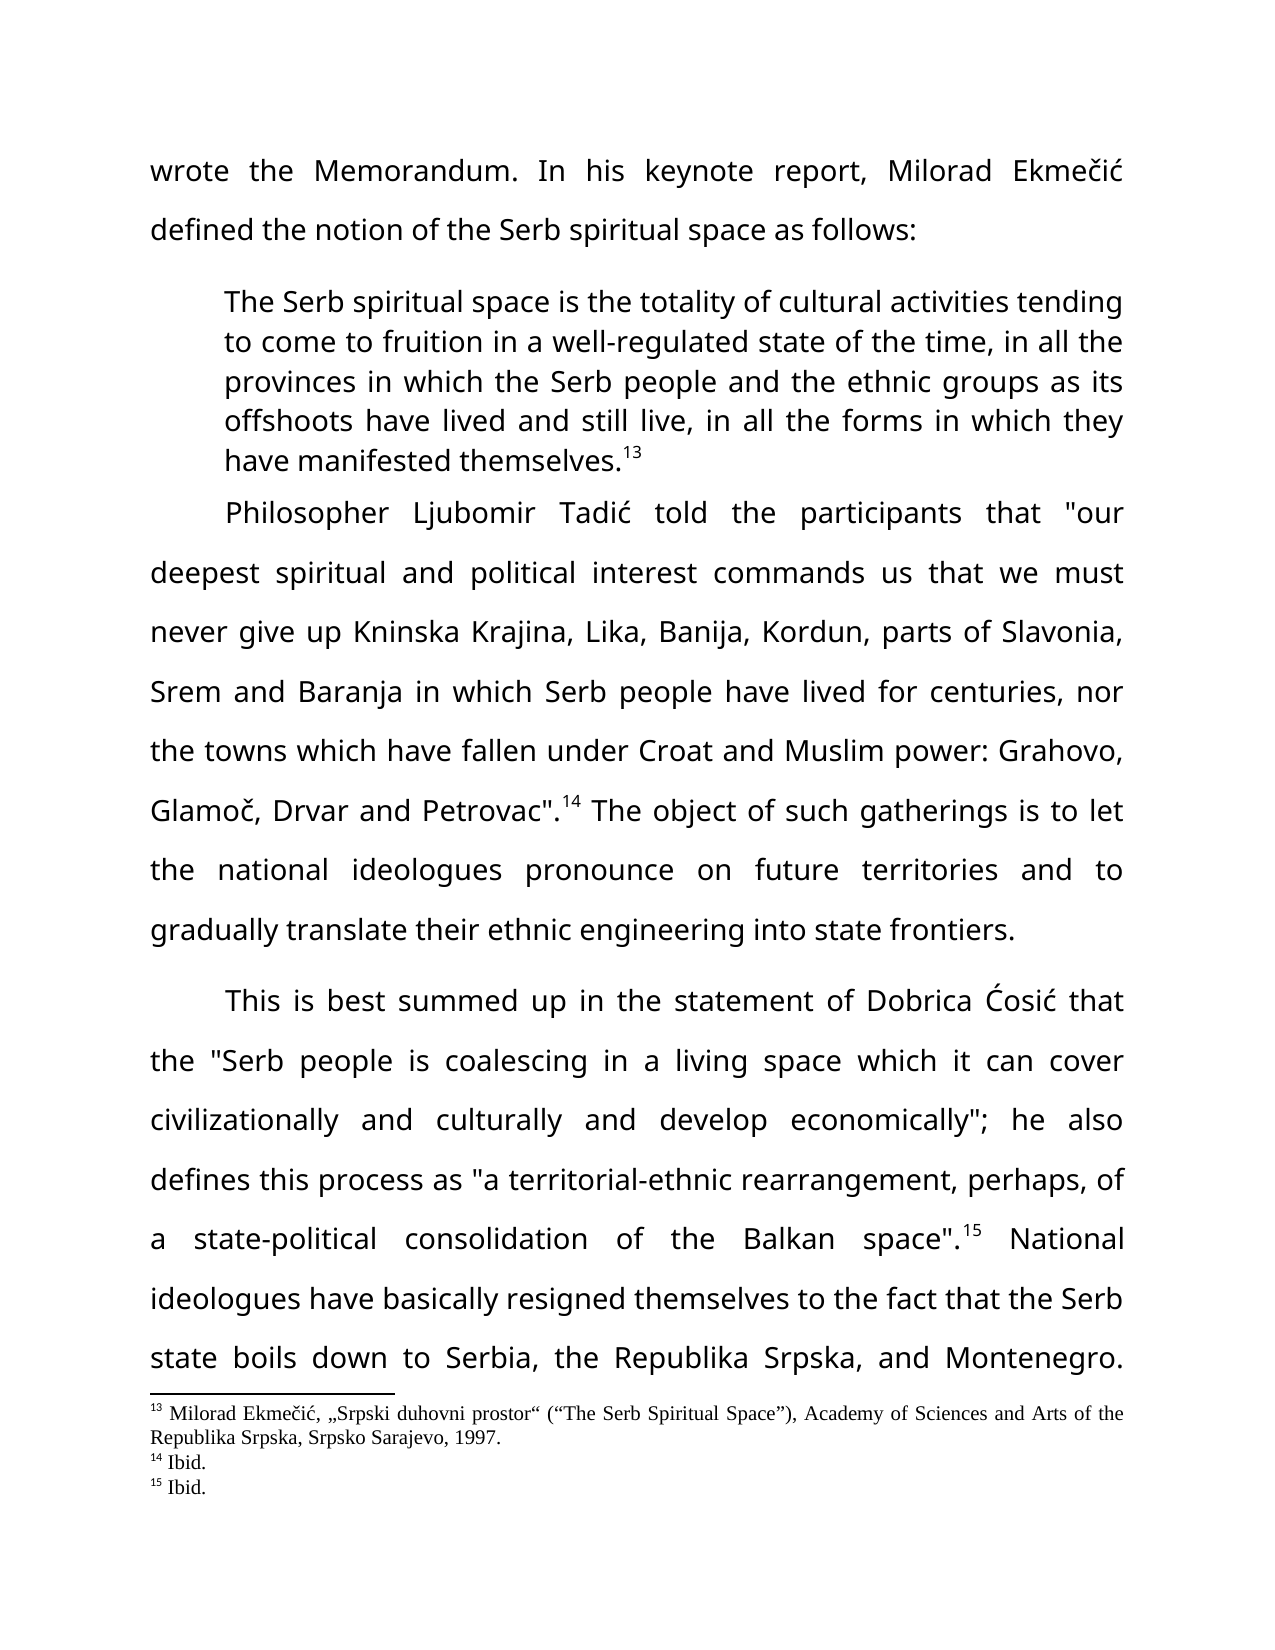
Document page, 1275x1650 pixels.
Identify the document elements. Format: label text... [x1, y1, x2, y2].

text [150, 150, 1125, 249]
text Philosopher Ljubomir Tadić told the participants that "our deepest spiritual and political interest commands us that we must never give up Kninska Krajina, Lika, Banija, Kordun, parts of Slavonia, Srem and Baranja in which Serb people have lived for centuries, nor the towns which have fallen under Croat and Muslim power: Grahovo, Glamoč, Drvar and Petrovac". The object of such gatherings is to let the national ideologues pronounce on future territories and to gradually translate their ethnic engineering into state frontiers. [150, 492, 1125, 948]
text The Serb spiritual space is the totality of cultural activities tending to come to fruition in a well-regulated state of the time, in all the provinces in which the Serb people and the ethnic groups as its offshoots have lived and still live, in all the forms in which they have manifested themselves. [224, 281, 1125, 480]
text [150, 981, 1125, 1377]
